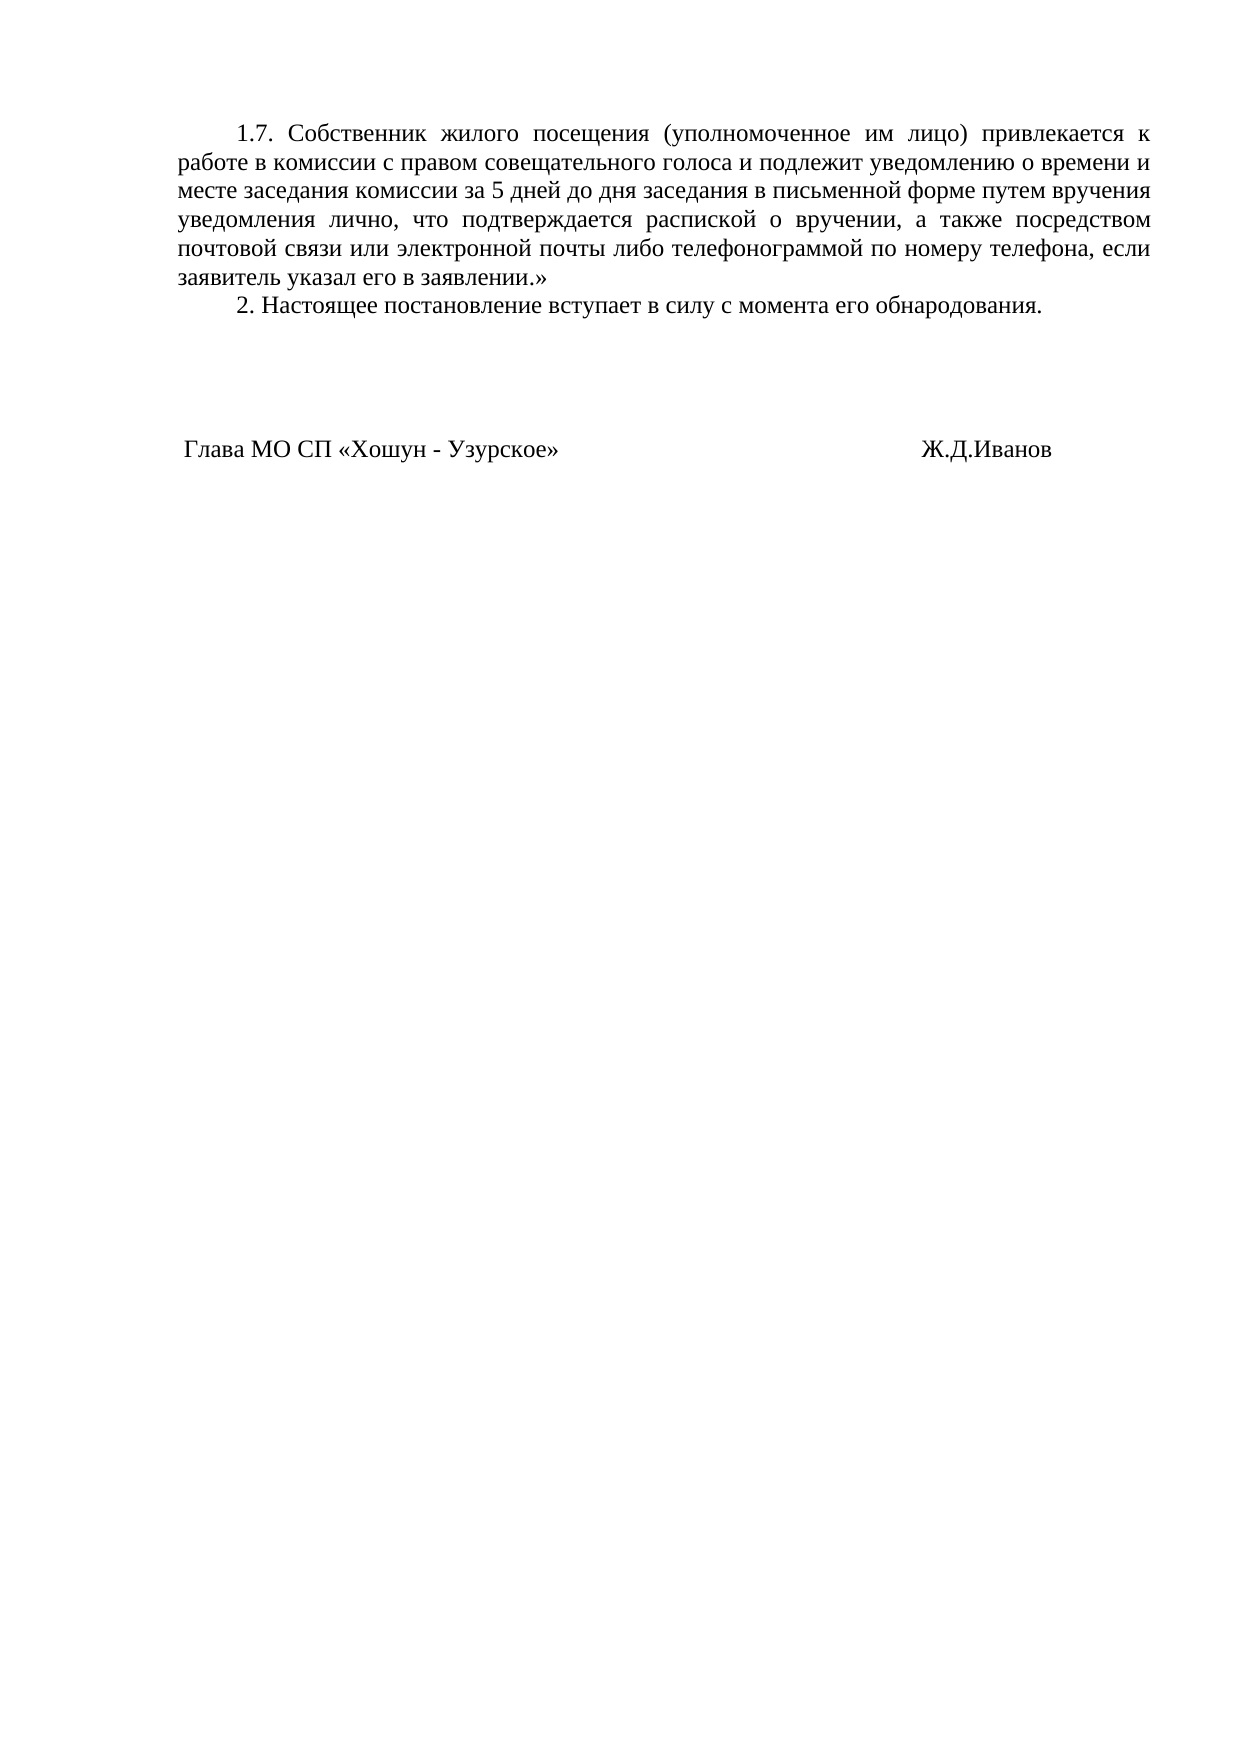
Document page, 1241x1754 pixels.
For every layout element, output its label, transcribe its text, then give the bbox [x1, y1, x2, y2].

text Глава МО СП «Хошун - Узурское» Ж.Д.Иванов [177, 434, 1152, 462]
text 1.7. Собственник жилого посещения (уполномоченное им лицо) привлекается к работе в комиссии с правом совещательного голоса и подлежит уведомлению о времени и месте заседания комиссии за 5 дней до дня заседания в письменной форме путем вручения уведомления лично, что подтверждается распиской о вручении, а также посредством почтовой связи или электронной почты либо телефонограммой по номеру телефона, если заявитель указал его в заявлении.» [177, 118, 1152, 291]
text 2. Настоящее постановление вступает в силу с момента его обнародования. [177, 291, 1152, 319]
